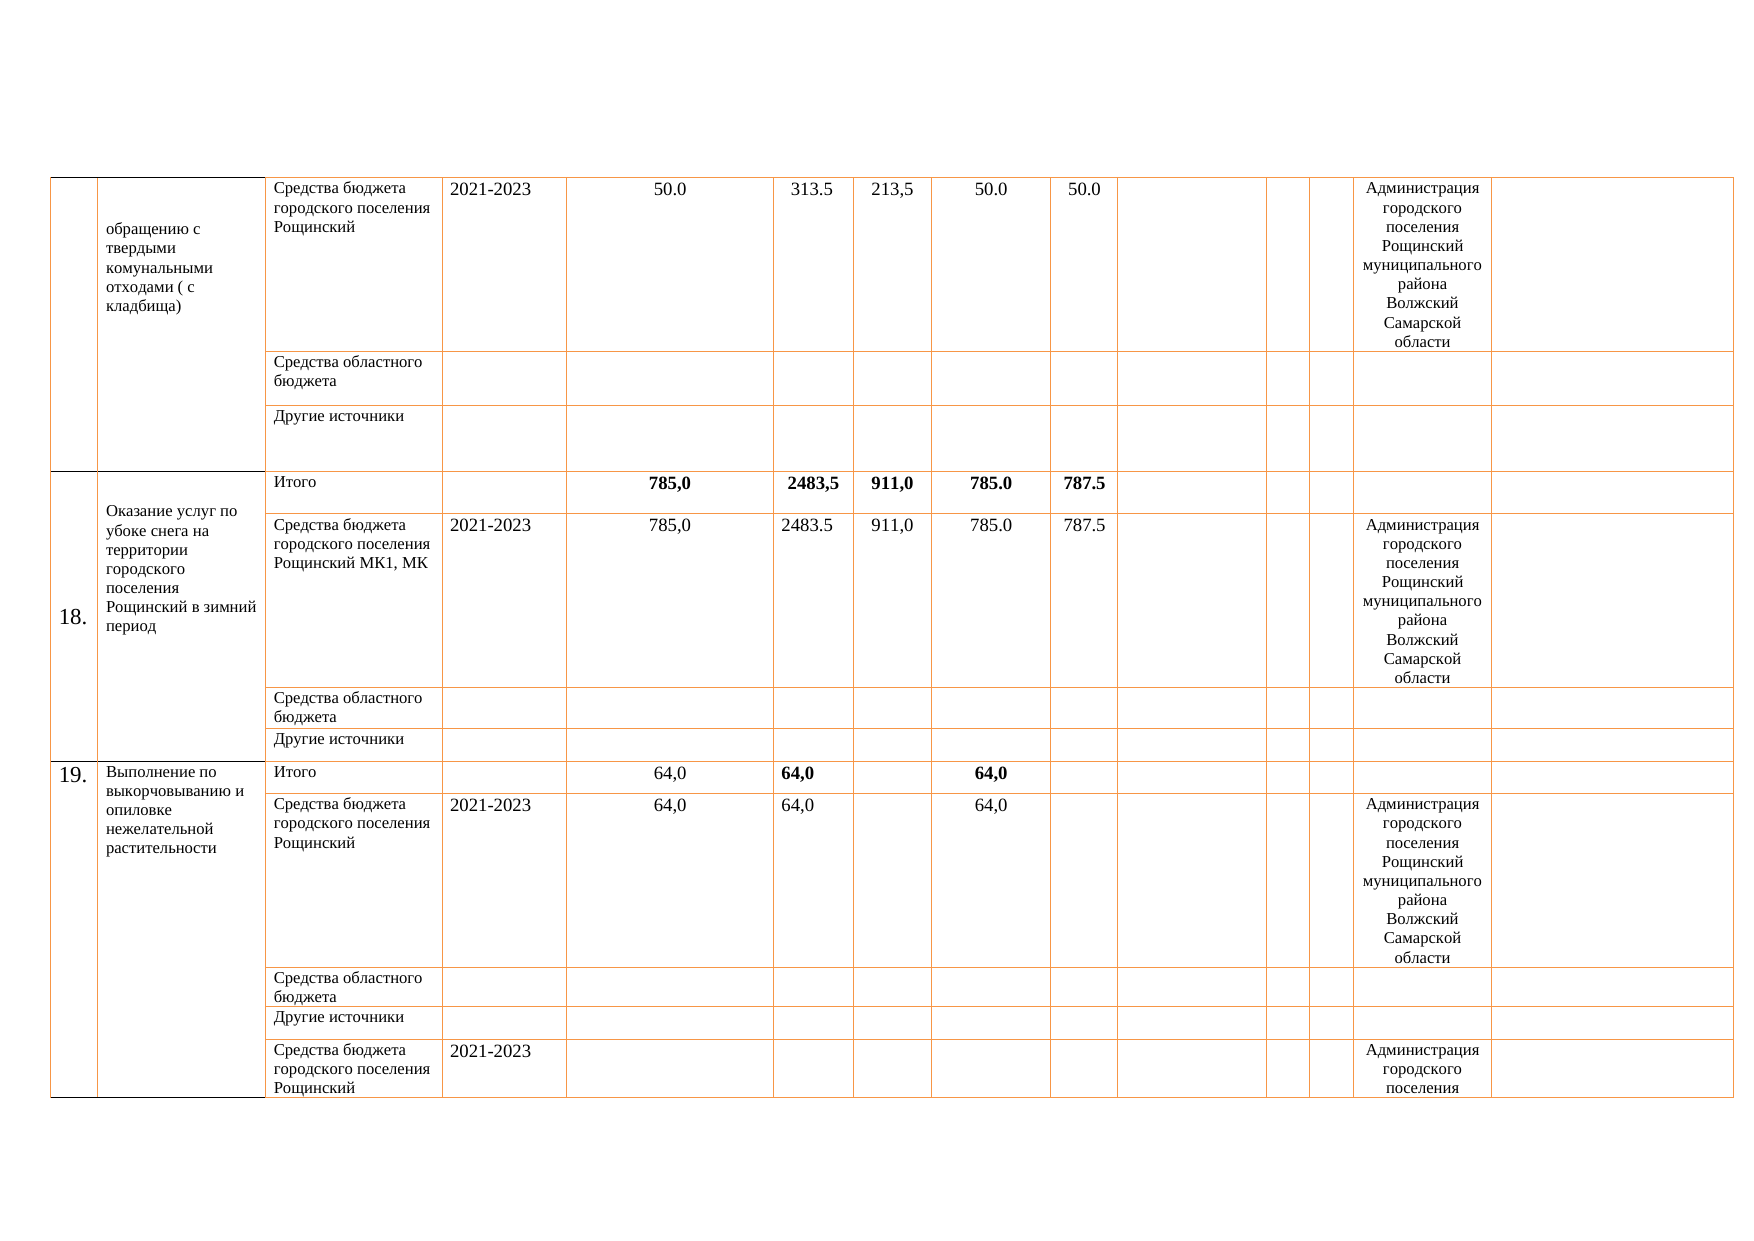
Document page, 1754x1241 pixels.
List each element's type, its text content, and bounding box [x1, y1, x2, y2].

table_cell [774, 688, 853, 728]
table_cell 2021-2023 [443, 1040, 566, 1097]
table_cell 50.0 [567, 178, 773, 351]
table_cell [443, 729, 566, 761]
table_cell [1354, 1007, 1491, 1038]
table_cell [567, 968, 773, 1006]
table_cell [1118, 178, 1266, 351]
table_cell [1492, 352, 1733, 404]
table_cell [1310, 514, 1353, 687]
table_cell [567, 688, 773, 728]
table_cell [1492, 1040, 1733, 1097]
table_cell [1310, 688, 1353, 728]
table_cell [567, 1040, 773, 1097]
table_cell 17. [51, 178, 97, 471]
table_cell [1118, 352, 1266, 404]
table_cell [774, 1007, 853, 1038]
table_cell [1310, 729, 1353, 761]
table_cell [443, 762, 566, 793]
table_cell [854, 968, 931, 1006]
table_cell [1354, 1040, 1491, 1097]
table_cell [774, 968, 853, 1006]
table_cell 785.0 [932, 472, 1050, 513]
table_cell [1354, 688, 1491, 728]
table_cell [1354, 352, 1491, 404]
table_cell [854, 1040, 931, 1097]
table_cell [854, 406, 931, 471]
table_cell [443, 968, 566, 1006]
table_cell Средства бюджета городского поселения Рощинский МК1, МК [266, 514, 442, 687]
table_cell [932, 688, 1050, 728]
table_cell [1492, 1007, 1733, 1038]
table_cell [932, 352, 1050, 404]
table_cell [1310, 178, 1353, 351]
table_cell [443, 688, 566, 728]
table_cell [932, 968, 1050, 1006]
table_cell [854, 729, 931, 761]
table_cell [567, 729, 773, 761]
table_cell [567, 406, 773, 471]
table_cell [1051, 729, 1117, 761]
table_cell 19. [51, 762, 97, 1097]
table_cell [854, 1007, 931, 1038]
table_cell [1118, 1007, 1266, 1038]
table_cell [1310, 1007, 1353, 1038]
table_cell 787.5 [1051, 514, 1117, 687]
table_cell 64,0 [567, 762, 773, 793]
table_cell Средства областного бюджета [266, 352, 442, 404]
table_cell 64,0 [932, 794, 1050, 967]
table_cell [1267, 688, 1309, 728]
table_cell [854, 352, 931, 404]
table_cell [932, 729, 1050, 761]
table_cell [443, 1007, 566, 1038]
table_cell [1492, 514, 1733, 687]
table_cell [1051, 406, 1117, 471]
table_cell [1118, 514, 1266, 687]
table_cell [1310, 1040, 1353, 1097]
table_cell 2021-2023 [443, 794, 566, 967]
table_cell [567, 1007, 773, 1038]
table_cell [1118, 406, 1266, 471]
table_cell [854, 688, 931, 728]
table_cell [854, 762, 931, 793]
table_cell [1492, 762, 1733, 793]
table_cell [1267, 794, 1309, 967]
table_cell [567, 352, 773, 404]
table_cell [774, 352, 853, 404]
table_cell 787.5 [1051, 472, 1117, 513]
table_cell [1118, 472, 1266, 513]
table_cell [1118, 762, 1266, 793]
table_cell [774, 729, 853, 761]
table_cell 18. [51, 472, 97, 761]
table_cell [1051, 762, 1117, 793]
table_cell [1492, 406, 1733, 471]
table_cell [1051, 352, 1117, 404]
table_cell 785,0 [567, 514, 773, 687]
table_cell Выполнение по выкорчовыванию и опиловке нежелательной растительности [98, 762, 265, 1097]
table_cell [1051, 1007, 1117, 1038]
table_cell [1310, 968, 1353, 1006]
table_cell Итого [266, 762, 442, 793]
table_cell [1051, 794, 1117, 967]
table_cell 2483,5 [774, 472, 853, 513]
table_cell [1492, 968, 1733, 1006]
table_cell [1354, 968, 1491, 1006]
table_cell [1118, 794, 1266, 967]
table_cell [1051, 1040, 1117, 1097]
table_cell Итого [266, 472, 442, 513]
table_cell Средства бюджета городского поселения Рощинский [266, 794, 442, 967]
table_cell 2483.5 [774, 514, 853, 687]
table_cell [1492, 178, 1733, 351]
table_cell [932, 406, 1050, 471]
table_cell [1354, 406, 1491, 471]
table_cell [1354, 762, 1491, 793]
table_cell Оказание услуг по убоке снега на территории городского поселения Рощинский в зимний период [98, 472, 265, 761]
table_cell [266, 178, 442, 351]
table_cell [443, 406, 566, 471]
table_cell [1492, 688, 1733, 728]
table_cell [443, 472, 566, 513]
table_cell 50.0 [932, 178, 1050, 351]
table_cell [774, 406, 853, 471]
table_cell 2021-2023 [443, 514, 566, 687]
table_cell Администрация городского поселения Рощинский муниципального района Волжский Самарской области [1354, 514, 1491, 687]
table_cell 2021-2023 [443, 178, 566, 351]
table_cell 64,0 [567, 794, 773, 967]
table_cell [1267, 1040, 1309, 1097]
table_cell [1310, 352, 1353, 404]
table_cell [266, 1040, 442, 1097]
table_cell [1267, 729, 1309, 761]
table_cell Администрация городского поселения Рощинский муниципального района Волжский Самарской области [1354, 794, 1491, 967]
table_cell 313.5 [774, 178, 853, 351]
table_cell [1267, 762, 1309, 793]
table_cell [98, 178, 265, 471]
table_cell [1310, 472, 1353, 513]
table_cell Средства областного бюджета [266, 688, 442, 728]
table_cell [1492, 794, 1733, 967]
table_cell 50.0 [1051, 178, 1117, 351]
table_cell [774, 1040, 853, 1097]
table_cell [1354, 729, 1491, 761]
table_cell [1267, 1007, 1309, 1038]
table_cell [1051, 968, 1117, 1006]
table_cell 911,0 [854, 514, 931, 687]
table_cell 785.0 [932, 514, 1050, 687]
table_cell [443, 352, 566, 404]
table_cell Другие источники [266, 406, 442, 471]
table_cell [1267, 514, 1309, 687]
table_cell [1267, 178, 1309, 351]
table_cell [932, 1007, 1050, 1038]
table_cell 785,0 [567, 472, 773, 513]
table_cell 64,0 [774, 794, 853, 967]
table_cell Другие источники [266, 729, 442, 761]
table_cell [1118, 729, 1266, 761]
table_cell [1492, 729, 1733, 761]
table_cell [1310, 762, 1353, 793]
table_cell 911,0 [854, 472, 931, 513]
table_cell [1118, 688, 1266, 728]
table_cell [1051, 688, 1117, 728]
table_cell [1267, 472, 1309, 513]
table_cell 64,0 [774, 762, 853, 793]
table_cell [1118, 968, 1266, 1006]
table_cell [932, 1040, 1050, 1097]
table_cell 64,0 [932, 762, 1050, 793]
table_cell [1267, 406, 1309, 471]
table_cell 213,5 [854, 178, 931, 351]
table_cell [1492, 472, 1733, 513]
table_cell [1354, 178, 1491, 351]
table_cell [1310, 406, 1353, 471]
table_cell [1118, 1040, 1266, 1097]
table_cell [1354, 472, 1491, 513]
table_cell Другие источники [266, 1007, 442, 1038]
table_cell [1267, 968, 1309, 1006]
table_cell [1267, 352, 1309, 404]
table_cell [1310, 794, 1353, 967]
table_cell [854, 794, 931, 967]
table_cell Средства областного бюджета [266, 968, 442, 1006]
